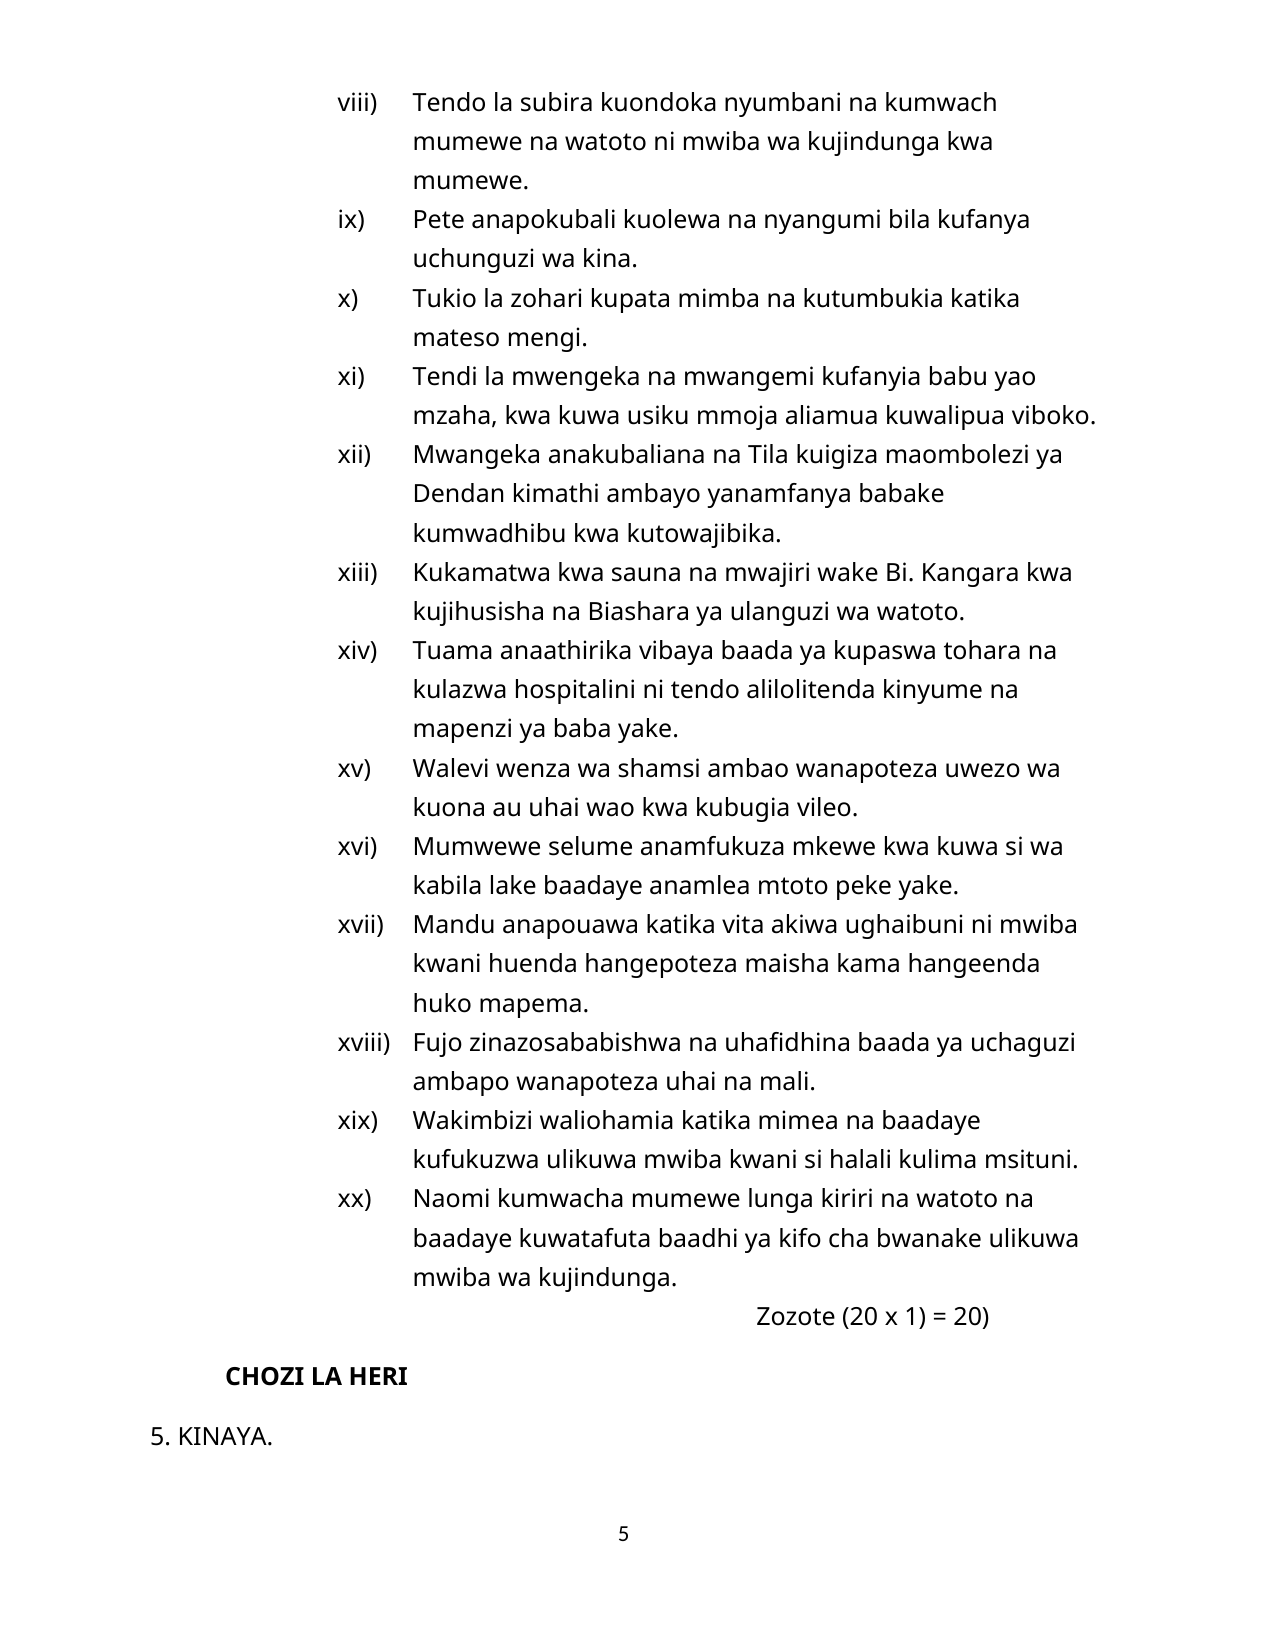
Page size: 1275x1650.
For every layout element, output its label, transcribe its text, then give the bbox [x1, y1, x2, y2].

text 5. KINAYA. [150, 1418, 1097, 1453]
list Mumwewe selume anamfukuza mkewe kwa kuwa si wa kabila lake baadaye anamlea mtoto peke yake. [337, 828, 1097, 902]
list Fujo zinazosababishwa na uhafidhina baada ya uchaguzi ambapo wanapoteza uhai na mali. [337, 1024, 1097, 1098]
list Tukio la zohari kupata mimba na kutumbukia katika mateso mengi. [337, 280, 1097, 353]
list Zozote (20 x 1) = 20) [412, 1298, 1097, 1333]
list Mwangeka anakubaliana na Tila kuigiza maombolezi ya Dendan kimathi ambayo yanamfanya babake kumwadhibu kwa kutowajibika. [337, 437, 1097, 549]
list Wakimbizi waliohamia katika mimea na baadaye kufukuzwa ulikuwa mwiba kwani si halali kulima msituni. [337, 1103, 1097, 1176]
list Mandu anapouawa katika vita akiwa ughaibuni ni mwiba kwani huenda hangepoteza maisha kama hangeenda huko mapema. [337, 907, 1097, 1019]
list Tendo la subira kuondoka nyumbani na kumwach mumewe na watoto ni mwiba wa kujindunga kwa mumewe. [337, 84, 1097, 197]
list Pete anapokubali kuolewa na nyangumi bila kufanya uchunguzi wa kina. [337, 202, 1097, 275]
list Walevi wenza wa shamsi ambao wanapoteza uwezo wa kuona au uhai wao kwa kubugia vileo. [337, 750, 1097, 823]
list Naomi kumwacha mumewe lunga kiriri na watoto na baadaye kuwatafuta baadhi ya kifo cha bwanake ulikuwa mwiba wa kujindunga. [337, 1181, 1097, 1293]
list Tendi la mwengeka na mwangemi kufanyia babu yao mzaha, kwa kuwa usiku mmoja aliamua kuwalipua viboko. [337, 358, 1097, 432]
list Kukamatwa kwa sauna na mwajiri wake Bi. Kangara kwa kujihusisha na Biashara ya ulanguzi wa watoto. [337, 554, 1097, 628]
list Tuama anaathirika vibaya baada ya kupaswa tohara na kulazwa hospitalini ni tendo alilolitenda kinyume na mapenzi ya baba yake. [337, 633, 1097, 745]
text CHOZI LA HERI [150, 1358, 1097, 1393]
